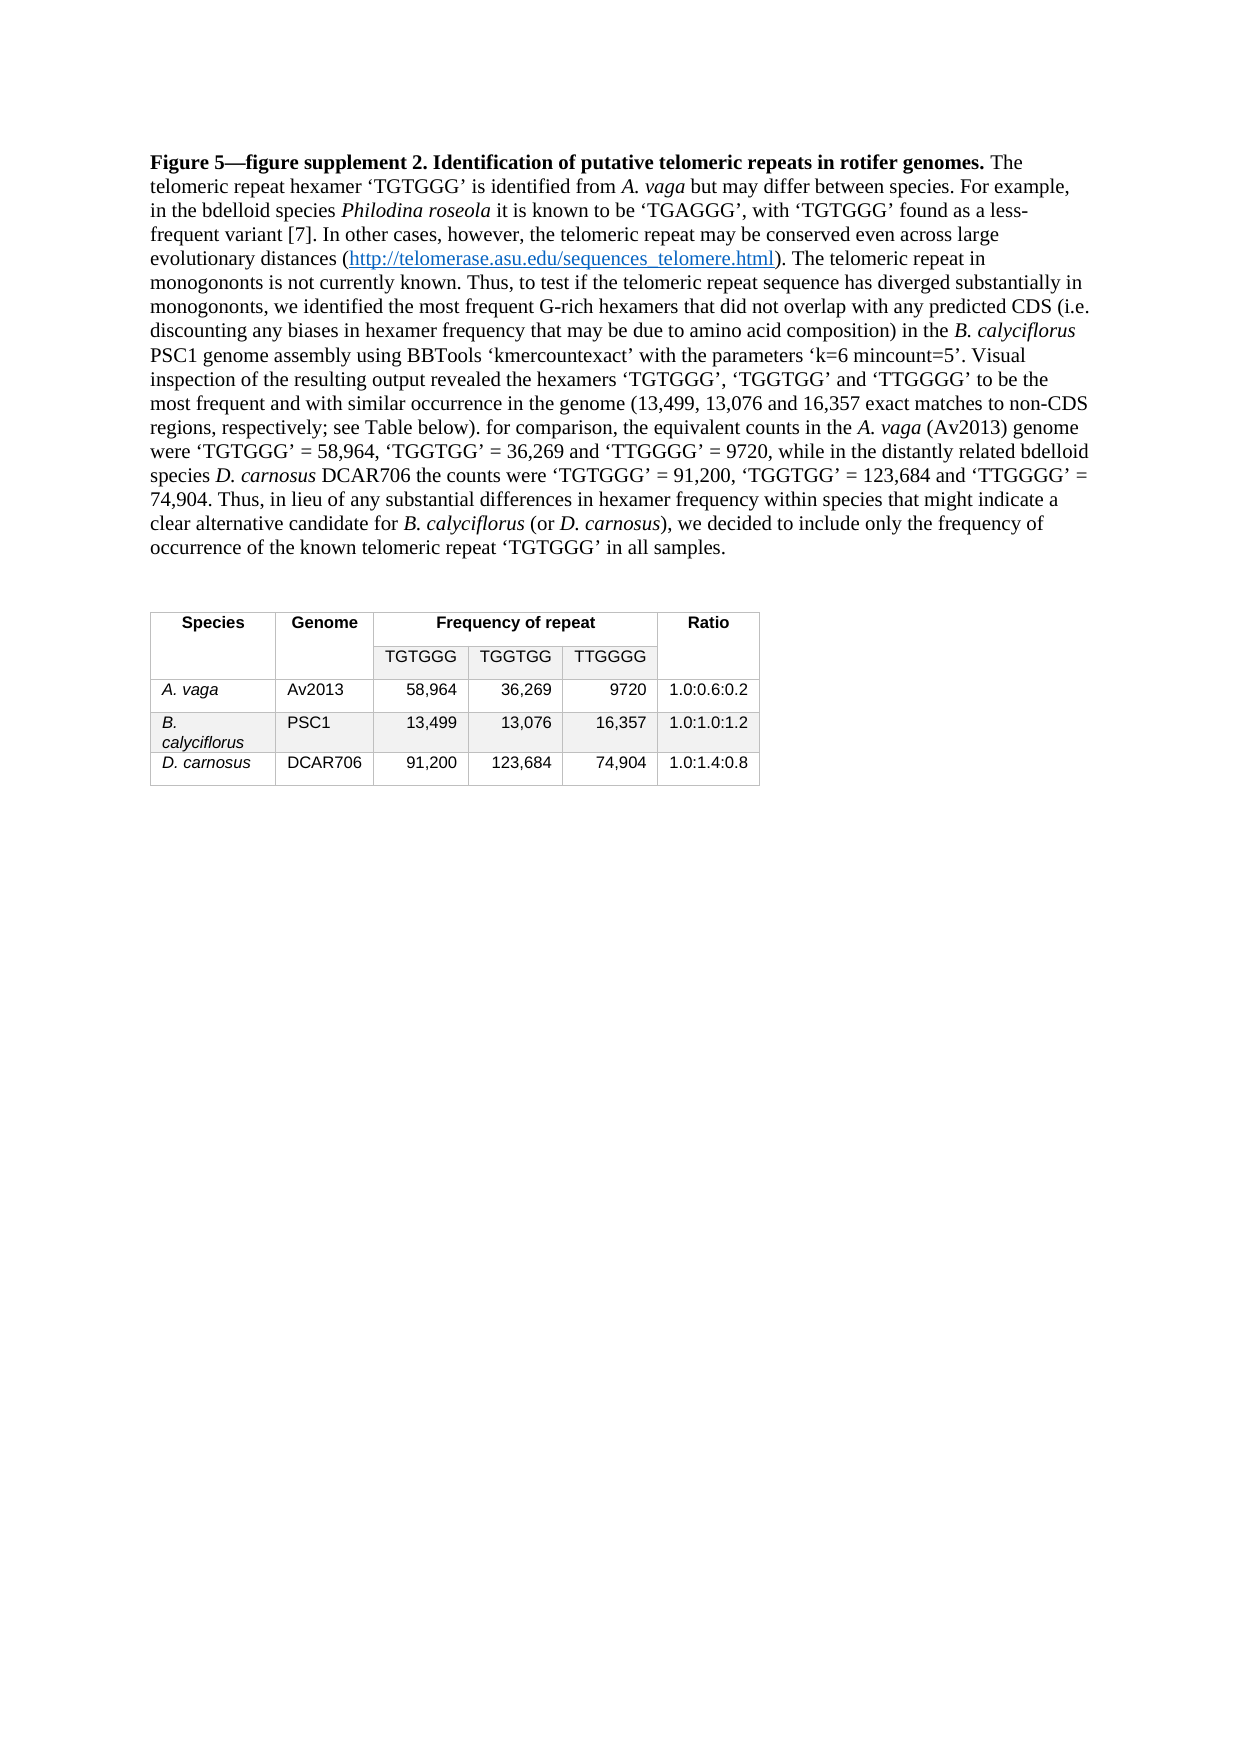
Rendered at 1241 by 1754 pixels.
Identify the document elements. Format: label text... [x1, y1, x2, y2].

table_cell 13,499 [374, 713, 468, 752]
table_cell 123,684 [469, 753, 562, 785]
table_cell Av2013 [276, 680, 373, 712]
table_cell DCAR706 [276, 753, 373, 785]
table_cell B. calyciflorus [151, 713, 275, 752]
table_cell 91,200 [374, 753, 468, 785]
table_cell 36,269 [469, 680, 562, 712]
table_cell 1.0:1.4:0.8 [658, 753, 759, 785]
table_header Genome [276, 613, 373, 679]
table_cell 1.0:1.0:1.2 [658, 713, 759, 752]
table_cell TGTGGG [374, 647, 468, 679]
table_header Ratio [658, 613, 759, 679]
table_cell 74,904 [563, 753, 657, 785]
table_cell TGGTGG [469, 647, 562, 679]
table_cell 13,076 [469, 713, 562, 752]
table_header Species [151, 613, 275, 679]
text Figure 5—figure supplement 2. Identification of putative telomeric repeats in rotifer genomes. The telomeric repeat hexamer ‘TGTGGG’ is identified from A. vaga but may differ between species. For example, in the bdelloid species Philodina roseola it is known to be ‘TGAGGG’, with ‘TGTGGG’ found as a less-frequent variant [7]. In other cases, however, the telomeric repeat may be conserved even across large evolutionary distances (http://telomerase.asu.edu/sequences_telomere.html). The telomeric repeat in monogononts is not currently known. Thus, to test if the telomeric repeat sequence has diverged substantially in monogononts, we identified the most frequent G-rich hexamers that did not overlap with any predicted CDS (i.e. discounting any biases in hexamer frequency that may be due to amino acid composition) in the B. calyciflorus PSC1 genome assembly using BBTools ‘kmercountexact’ with the parameters ‘k=6 mincount=5’. Visual inspection of the resulting output revealed the hexamers ‘TGTGGG’, ‘TGGTGG’ and ‘TTGGGG’ to be the most frequent and with similar occurrence in the genome (13,499, 13,076 and 16,357 exact matches to non-CDS regions, respectively; see Table below). for comparison, the equivalent counts in the A. vaga (Av2013) genome were ‘TGTGGG’ = 58,964, ‘TGGTGG’ = 36,269 and ‘TTGGGG’ = 9720, while in the distantly related bdelloid species D. carnosus DCAR706 the counts were ‘TGTGGG’ = 91,200, ‘TGGTGG’ = 123,684 and ‘TTGGGG’ = 74,904. Thus, in lieu of any substantial differences in hexamer frequency within species that might indicate a clear alternative candidate for B. calyciflorus (or D. carnosus), we decided to include only the frequency of occurrence of the known telomeric repeat ‘TGTGGG’ in all samples. [150, 150, 1090, 559]
table_cell A. vaga [151, 680, 275, 712]
table_cell 1.0:0.6:0.2 [658, 680, 759, 712]
table_cell 58,964 [374, 680, 468, 712]
table_cell 16,357 [563, 713, 657, 752]
table_cell PSC1 [276, 713, 373, 752]
table_cell D. carnosus [151, 753, 275, 785]
table_cell TTGGGG [563, 647, 657, 679]
table_cell 9720 [563, 680, 657, 712]
table_header Frequency of repeat [374, 613, 657, 646]
